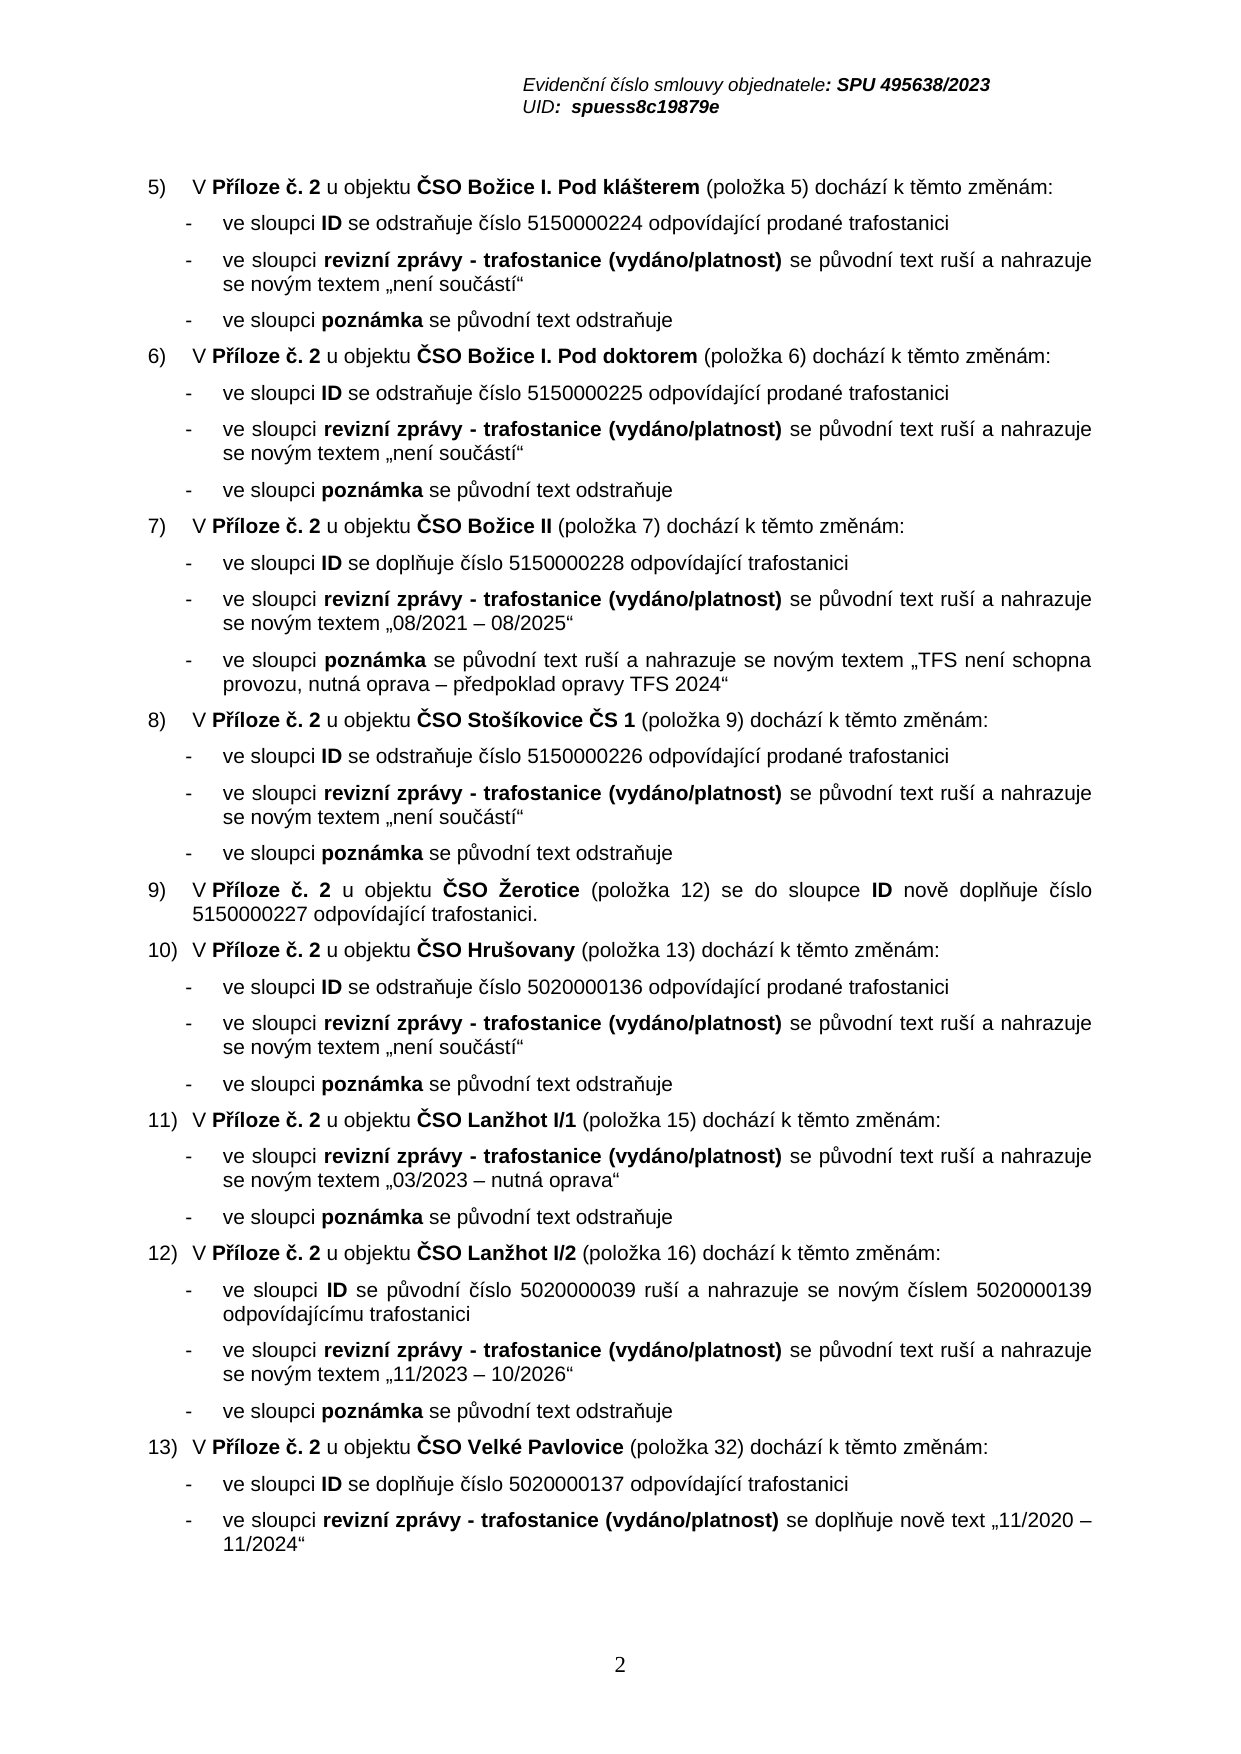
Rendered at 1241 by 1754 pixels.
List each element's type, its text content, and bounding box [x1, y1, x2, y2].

list V Příloze č. 2 u objektu ČSO Hrušovany (položka 13) dochází k těmto změnám: [148, 938, 1092, 962]
list V Příloze č. 2 u objektu ČSO Žerotice (položka 12) se do sloupce ID nově doplňuje číslo 5150000227 odpovídající trafostanici. [148, 878, 1092, 926]
list ve sloupci revizní zprávy - trafostanice (vydáno/platnost) se původní text ruší a nahrazuje se novým textem „není součástí“ [185, 1011, 1092, 1059]
list ve sloupci revizní zprávy - trafostanice (vydáno/platnost) se původní text ruší a nahrazuje se novým textem „03/2023 – nutná oprava“ [185, 1144, 1092, 1192]
list ve sloupci revizní zprávy - trafostanice (vydáno/platnost) se původní text ruší a nahrazuje se novým textem „11/2023 – 10/2026“ [185, 1338, 1092, 1386]
list ve sloupci revizní zprávy - trafostanice (vydáno/platnost) se původní text ruší a nahrazuje se novým textem „08/2021 – 08/2025“ [185, 587, 1092, 635]
list ve sloupci ID se odstraňuje číslo 5150000225 odpovídající prodané trafostanici [185, 381, 1092, 405]
list ve sloupci poznámka se původní text odstraňuje [185, 1205, 1092, 1229]
list ve sloupci revizní zprávy - trafostanice (vydáno/platnost) se původní text ruší a nahrazuje se novým textem „není součástí“ [185, 417, 1092, 465]
list ve sloupci poznámka se původní text odstraňuje [185, 1071, 1092, 1095]
list V Příloze č. 2 u objektu ČSO Velké Pavlovice (položka 32) dochází k těmto změnám: [148, 1435, 1092, 1459]
list ve sloupci ID se doplňuje číslo 5150000228 odpovídající trafostanici [185, 551, 1092, 574]
list V Příloze č. 2 u objektu ČSO Lanžhot I/1 (položka 15) dochází k těmto změnám: [148, 1108, 1092, 1132]
list ve sloupci poznámka se původní text ruší a nahrazuje se novým textem „TFS není schopna provozu, nutná oprava – předpoklad opravy TFS 2024“ [185, 647, 1092, 695]
list ve sloupci ID se doplňuje číslo 5020000137 odpovídající trafostanici [185, 1471, 1092, 1495]
list V Příloze č. 2 u objektu ČSO Božice I. Pod klášterem (položka 5) dochází k těmto změnám: [148, 174, 1092, 198]
list V Příloze č. 2 u objektu ČSO Stošíkovice ČS 1 (položka 9) dochází k těmto změnám: [148, 708, 1092, 732]
list ve sloupci ID se odstraňuje číslo 5150000226 odpovídající prodané trafostanici [185, 744, 1092, 768]
list ve sloupci revizní zprávy - trafostanice (vydáno/platnost) se doplňuje nově text „11/2020 – 11/2024“ [185, 1508, 1092, 1556]
list ve sloupci poznámka se původní text odstraňuje [185, 308, 1092, 332]
list ve sloupci ID se původní číslo 5020000039 ruší a nahrazuje se novým číslem 5020000139 odpovídajícímu trafostanici [185, 1278, 1092, 1326]
list ve sloupci revizní zprávy - trafostanice (vydáno/platnost) se původní text ruší a nahrazuje se novým textem „není součástí“ [185, 781, 1092, 829]
list ve sloupci poznámka se původní text odstraňuje [185, 841, 1092, 865]
list ve sloupci poznámka se původní text odstraňuje [185, 478, 1092, 502]
list ve sloupci ID se odstraňuje číslo 5020000136 odpovídající prodané trafostanici [185, 974, 1092, 998]
list ve sloupci revizní zprávy - trafostanice (vydáno/platnost) se původní text ruší a nahrazuje se novým textem „není součástí“ [185, 247, 1092, 295]
list V Příloze č. 2 u objektu ČSO Božice I. Pod doktorem (položka 6) dochází k těmto změnám: [148, 344, 1092, 368]
list V Příloze č. 2 u objektu ČSO Lanžhot I/2 (položka 16) dochází k těmto změnám: [148, 1241, 1092, 1265]
list ve sloupci poznámka se původní text odstraňuje [185, 1398, 1092, 1422]
list ve sloupci ID se odstraňuje číslo 5150000224 odpovídající prodané trafostanici [185, 211, 1092, 235]
list V Příloze č. 2 u objektu ČSO Božice II (položka 7) dochází k těmto změnám: [148, 514, 1092, 538]
